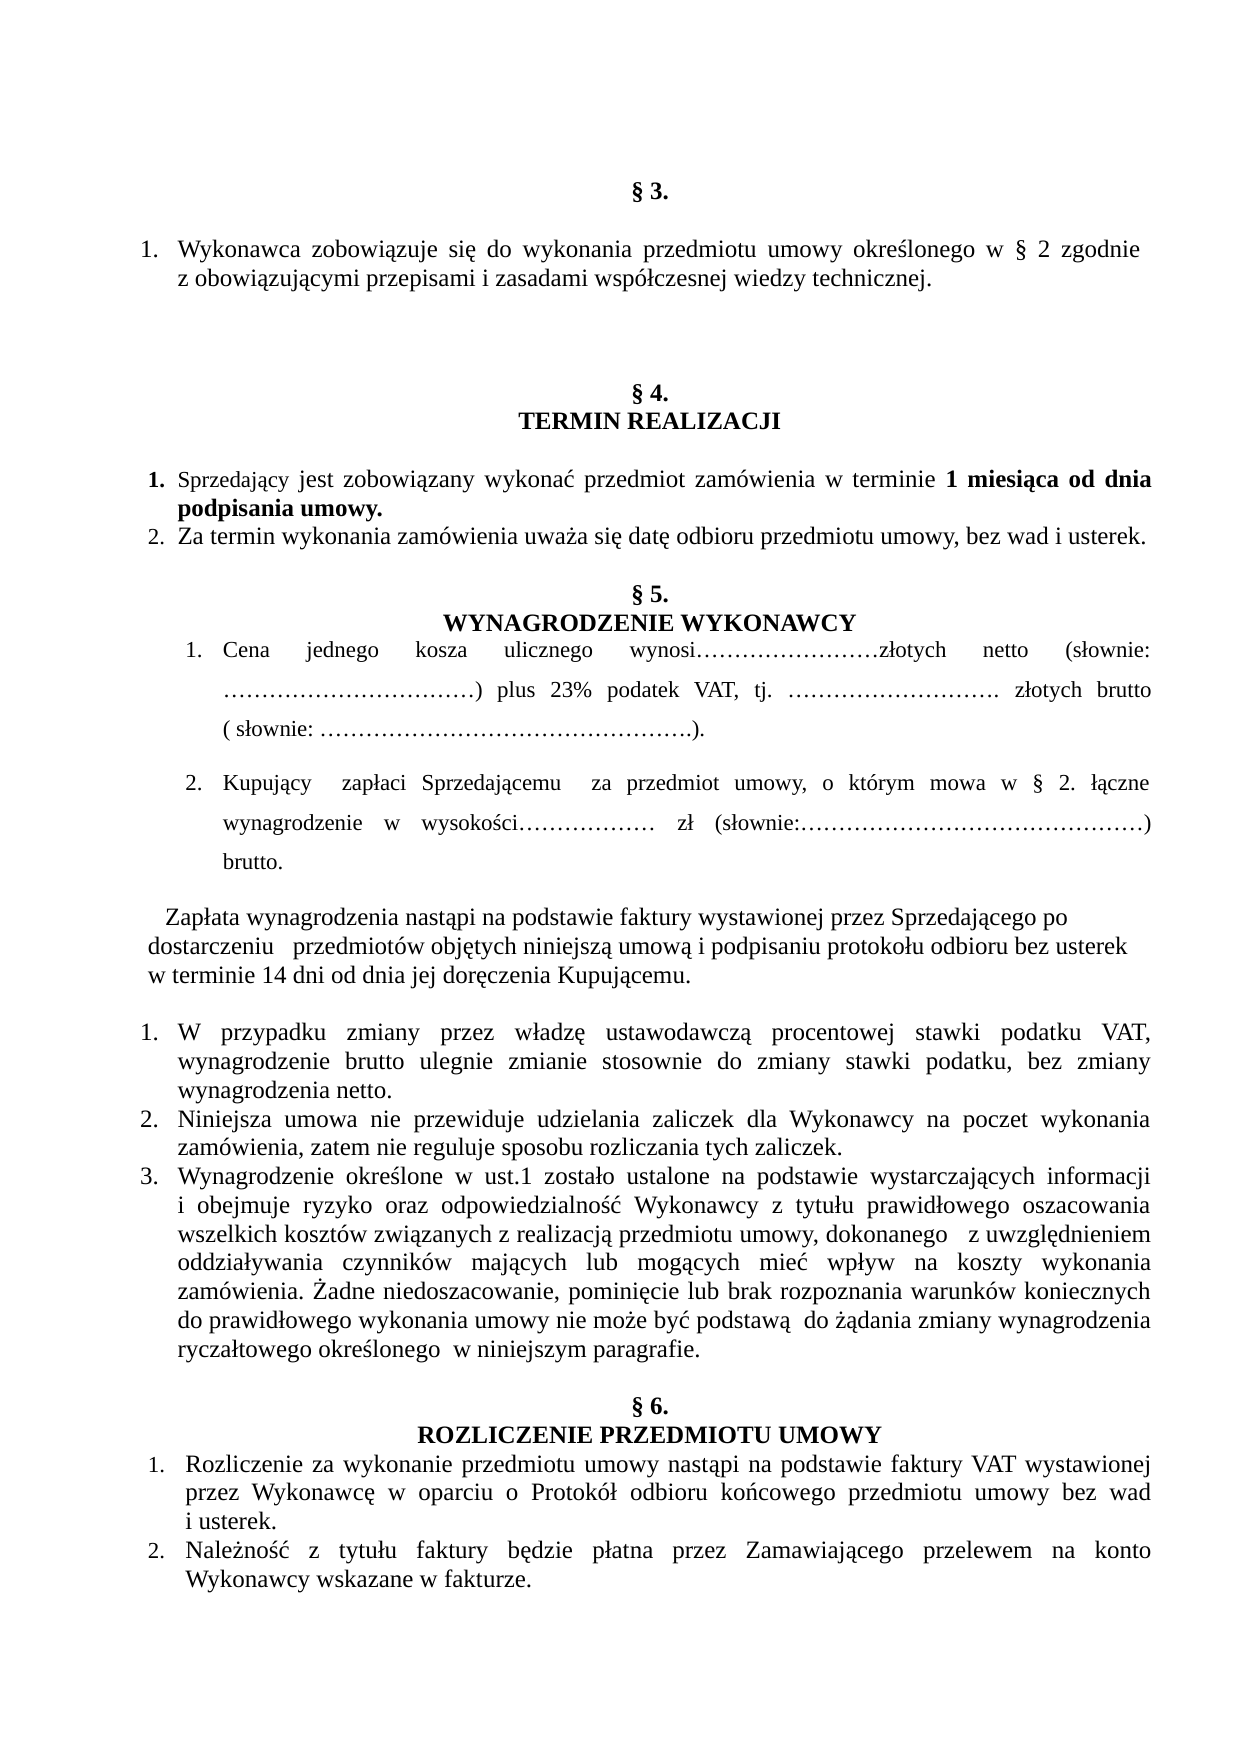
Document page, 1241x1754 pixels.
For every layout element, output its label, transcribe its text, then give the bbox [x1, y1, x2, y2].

text WYNAGRODZENIE WYKONAWCY [148, 608, 1152, 636]
list Niniejsza umowa nie przewiduje udzielania zaliczek dla Wykonawcy na poczet wykonania zamówienia, zatem nie reguluje sposobu rozliczania tych zaliczek. [140, 1104, 1152, 1161]
list Cena jednego kosza ulicznego wynosi……………………złotych netto (słownie: ……………………………) plus 23% podatek VAT, tj. ………………………. złotych brutto ( słownie: ………………………………………….). [185, 636, 1152, 742]
text § 6. [148, 1391, 1152, 1420]
list Kupujący zapłaci Sprzedającemu za przedmiot umowy, o którym mowa w § 2. łączne wynagrodzenie w wysokości……………… zł (słownie:………………………………………) brutto. [185, 769, 1152, 875]
text § 5. [148, 579, 1152, 608]
list Rozliczenie za wykonanie przedmiotu umowy nastąpi na podstawie faktury VAT wystawionej przez Wykonawcę w oparciu o Protokół odbioru końcowego przedmiotu umowy bez wad i usterek. [148, 1449, 1152, 1535]
text § 3. [148, 176, 1152, 205]
list Należność z tytułu faktury będzie płatna przez Zamawiającego przelewem na konto Wykonawcy wskazane w fakturze. [148, 1535, 1152, 1592]
text ROZLICZENIE PRZEDMIOTU UMOWY [148, 1420, 1152, 1449]
list Wykonawca zobowiązuje się do wykonania przedmiotu umowy określonego w § 2 zgodnie z obowiązującymi przepisami i zasadami współczesnej wiedzy technicznej. [140, 234, 1152, 291]
text TERMIN REALIZACJI [148, 406, 1152, 435]
list W przypadku zmiany przez władzę ustawodawczą procentowej stawki podatku VAT, wynagrodzenie brutto ulegnie zmianie stosownie do zmiany stawki podatku, bez zmiany wynagrodzenia netto. [140, 1017, 1152, 1104]
list Sprzedający jest zobowiązany wykonać przedmiot zamówienia w terminie 1 miesiąca od dnia podpisania umowy. [148, 464, 1152, 521]
text § 4. [148, 378, 1152, 406]
text Zapłata wynagrodzenia nastąpi na podstawie faktury wystawionej przez Sprzedającego po dostarczeniu przedmiotów objętych niniejszą umową i podpisaniu protokołu odbioru bez usterek w terminie 14 dni od dnia jej doręczenia Kupującemu. [148, 902, 1152, 989]
list Za termin wykonania zamówienia uważa się datę odbioru przedmiotu umowy, bez wad i usterek. [148, 521, 1152, 550]
list Wynagrodzenie określone w ust.1 zostało ustalone na podstawie wystarczających informacji i obejmuje ryzyko oraz odpowiedzialność Wykonawcy z tytułu prawidłowego oszacowania wszelkich kosztów związanych z realizacją przedmiotu umowy, dokonanego z uwzględnieniem oddziaływania czynników mających lub mogących mieć wpływ na koszty wykonania zamówienia. Żadne niedoszacowanie, pominięcie lub brak rozpoznania warunków koniecznych do prawidłowego wykonania umowy nie może być podstawą do żądania zmiany wynagrodzenia ryczałtowego określonego w niniejszym paragrafie. [140, 1161, 1152, 1362]
